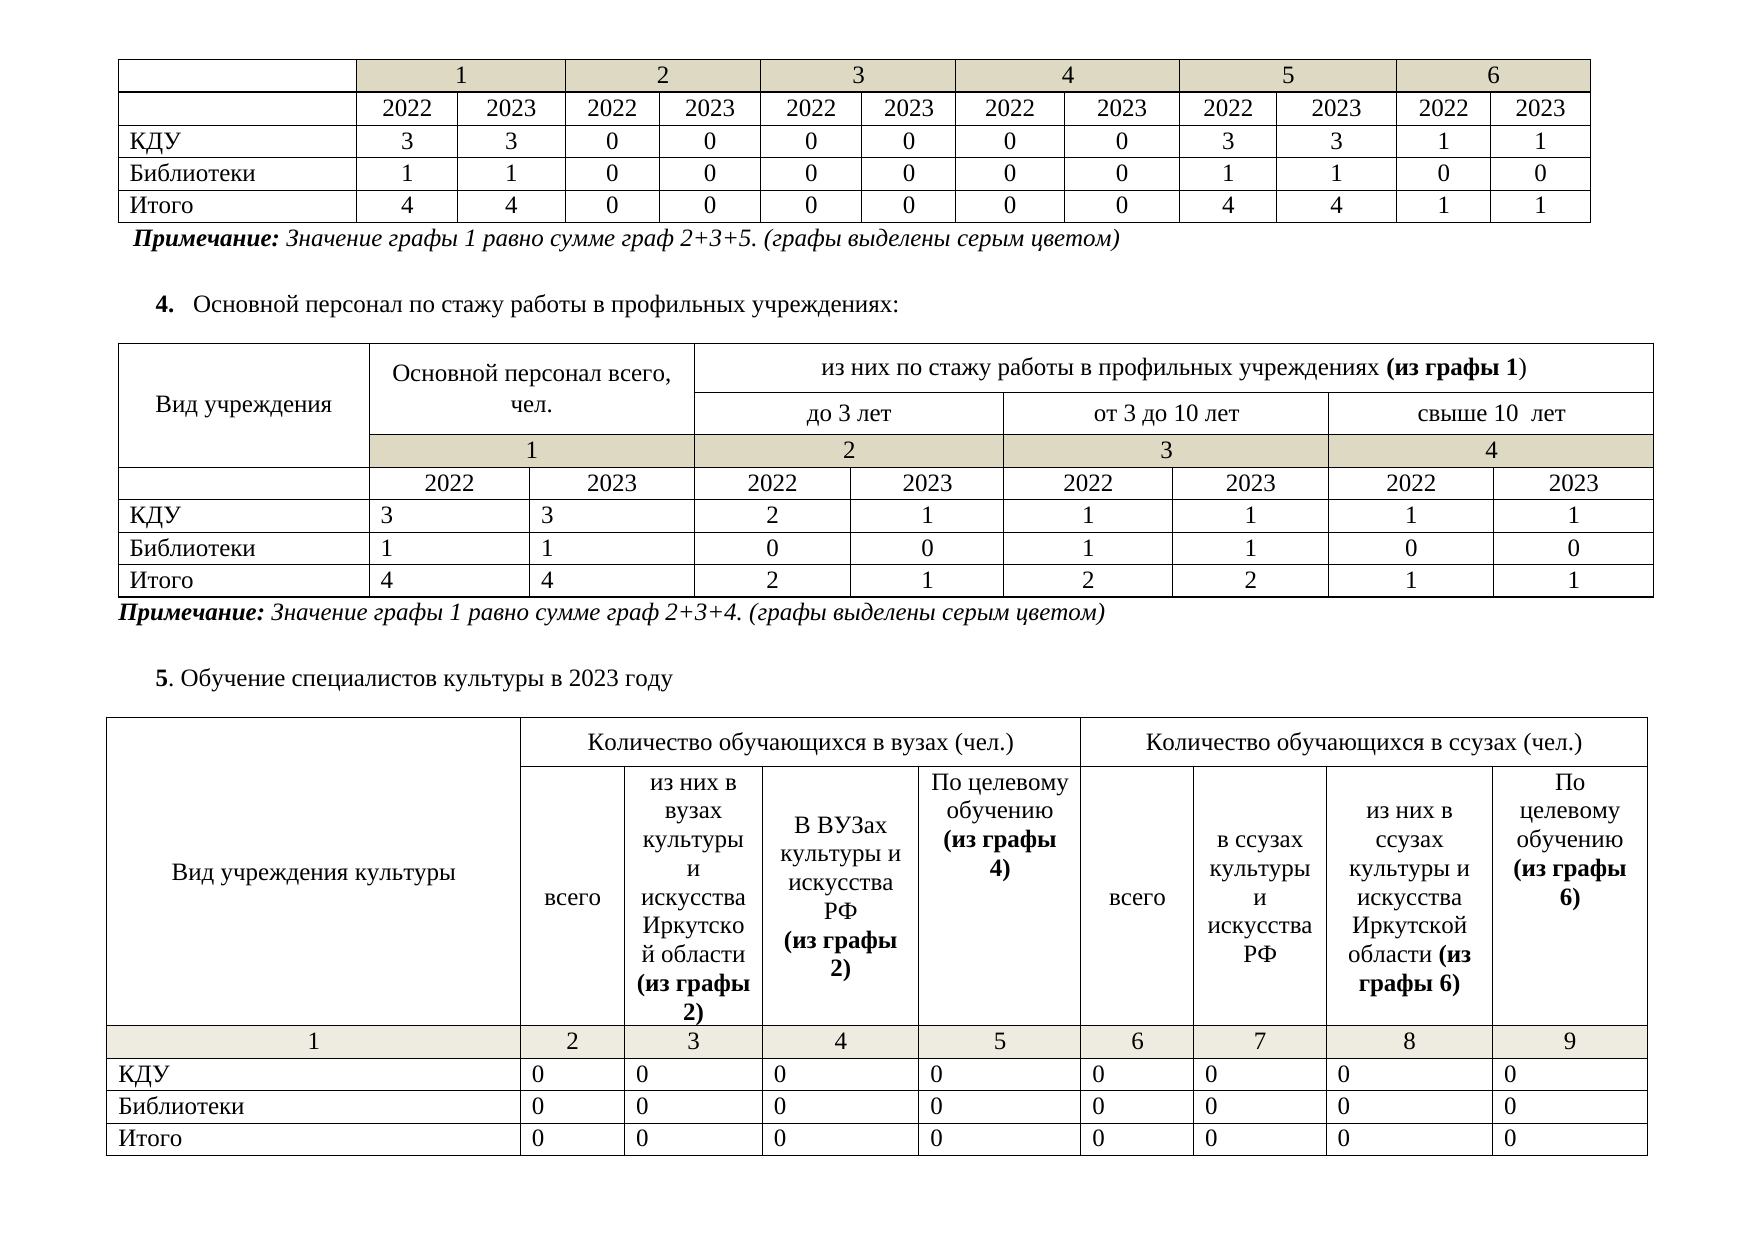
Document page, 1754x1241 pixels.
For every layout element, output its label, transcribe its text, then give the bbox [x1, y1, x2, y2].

table_header Вид учреждения культуры [107, 718, 520, 1025]
table_cell 1 [1491, 191, 1590, 222]
table_cell 2 [695, 565, 850, 596]
table_cell 0 [625, 1059, 762, 1090]
table_cell По целевому обучению (из графы 4) [919, 767, 1080, 1025]
table_cell 2023 [1173, 468, 1328, 499]
table_cell 0 [1493, 1124, 1647, 1155]
table_cell 0 [566, 191, 659, 222]
table_cell 3 [530, 500, 694, 532]
table_cell КДУ [119, 500, 369, 532]
table_cell 2022 [1397, 93, 1490, 125]
table_cell 2 [521, 1026, 624, 1058]
table_cell 1 [1491, 126, 1590, 157]
table_cell 1 [370, 435, 694, 467]
table_cell 0 [1081, 1059, 1193, 1090]
table_cell 0 [862, 158, 955, 189]
table_cell 4 [956, 60, 1179, 91]
table_cell 1 [370, 533, 529, 564]
table_cell 0 [1081, 1091, 1193, 1122]
table_cell 4 [530, 565, 694, 596]
table_cell 0 [521, 1091, 624, 1122]
table_cell 1 [1004, 500, 1172, 532]
table_cell 8 [1327, 1026, 1492, 1058]
table_cell Итого [119, 191, 356, 222]
table_cell 3 [370, 500, 529, 532]
table_cell 0 [1493, 1059, 1647, 1090]
list Основной персонал по стажу работы в профильных учреждениях: [155, 289, 1636, 318]
table_cell всего [521, 767, 624, 1025]
table_cell 2022 [1004, 468, 1172, 499]
table_cell 2023 [1491, 93, 1590, 125]
table_cell 1 [530, 533, 694, 564]
table_cell 2022 [370, 468, 529, 499]
table_cell 1 [107, 1026, 520, 1058]
table_cell в ссузах культуры и искусства РФ [1194, 767, 1326, 1025]
table_cell 0 [1194, 1091, 1326, 1122]
table_cell 0 [763, 1124, 918, 1155]
table_cell 2023 [1277, 93, 1396, 125]
table_cell 0 [1493, 1091, 1647, 1122]
table_cell 0 [660, 191, 760, 222]
table_cell 0 [1194, 1059, 1326, 1090]
table_cell 0 [763, 1091, 918, 1122]
table_cell 1 [1173, 500, 1328, 532]
table_cell 1 [1329, 500, 1493, 532]
table_cell 4 [1180, 191, 1276, 222]
table_cell Итого [107, 1124, 520, 1155]
table_cell свыше 10 лет [1329, 393, 1653, 434]
table_cell 7 [1194, 1026, 1326, 1058]
table_cell 0 [956, 191, 1064, 222]
table_cell КДУ [107, 1059, 520, 1090]
table_cell 0 [862, 126, 955, 157]
table_cell 0 [521, 1124, 624, 1155]
table_cell 0 [521, 1059, 624, 1090]
table_cell 6 [1081, 1026, 1193, 1058]
table_cell 3 [357, 126, 457, 157]
table_cell 0 [763, 1059, 918, 1090]
table_cell 2023 [660, 93, 760, 125]
table_cell 2023 [1494, 468, 1653, 499]
table_cell 3 [1180, 126, 1276, 157]
table_cell 4 [1277, 191, 1396, 222]
table_cell 2022 [761, 93, 861, 125]
table_cell 1 [1004, 533, 1172, 564]
table_cell 4 [1329, 435, 1653, 467]
table_cell из них в вузах культуры и искусства Иркутской области (из графы 2) [625, 767, 762, 1025]
table_cell [119, 93, 356, 125]
table_cell 2022 [566, 93, 659, 125]
table_cell 2022 [357, 93, 457, 125]
table_cell 1 [1180, 158, 1276, 189]
table_cell 1 [1494, 500, 1653, 532]
table_header Количество обучающихся в ссузах (чел.) [1081, 718, 1647, 766]
table_cell 2023 [862, 93, 955, 125]
table_cell КДУ [119, 126, 356, 157]
table_cell 2 [566, 60, 760, 91]
table_cell 5 [919, 1026, 1080, 1058]
table_cell 2 [1173, 565, 1328, 596]
table_cell всего [1081, 767, 1193, 1025]
table_cell 0 [1494, 533, 1653, 564]
table_cell 0 [919, 1124, 1080, 1155]
table_cell Библиотеки [107, 1091, 520, 1122]
table_cell 0 [660, 126, 760, 157]
table_cell 0 [1065, 191, 1179, 222]
table_cell 0 [566, 126, 659, 157]
table_cell 3 [458, 126, 565, 157]
table_cell 0 [625, 1124, 762, 1155]
table_cell 2022 [695, 468, 850, 499]
table_cell 1 [1277, 158, 1396, 189]
table_cell В ВУЗах культуры и искусства РФ (из графы 2) [763, 767, 918, 1025]
list Примечание: Значение графы 1 равно сумме граф 2+3+5. (графы выделены серым цветом) [133, 223, 1636, 252]
table_cell 0 [1327, 1124, 1492, 1155]
table_cell 2023 [458, 93, 565, 125]
table_cell 0 [566, 158, 659, 189]
table_cell 4 [458, 191, 565, 222]
table_cell 2 [1004, 565, 1172, 596]
table_cell 0 [1329, 533, 1493, 564]
table_cell 0 [1491, 158, 1590, 189]
table_cell из них в ссузах культуры и искусства Иркутской области (из графы 6) [1327, 767, 1492, 1025]
table_cell 3 [1004, 435, 1328, 467]
table_cell 0 [1065, 158, 1179, 189]
table_cell 9 [1493, 1026, 1647, 1058]
list Примечание: Значение графы 1 равно сумме граф 2+3+4. (графы выделены серым цветом) [118, 598, 1636, 626]
table_cell 4 [357, 191, 457, 222]
table_cell [119, 468, 369, 499]
table_cell 3 [761, 60, 955, 91]
table_cell 1 [458, 158, 565, 189]
table_cell Библиотеки [119, 533, 369, 564]
table_cell 1 [357, 60, 565, 91]
table_cell 2023 [1065, 93, 1179, 125]
table_cell 0 [761, 126, 861, 157]
table_cell от 3 до 10 лет [1004, 393, 1328, 434]
table_cell 1 [357, 158, 457, 189]
table_cell 1 [851, 500, 1003, 532]
table_header из них по стажу работы в профильных учреждениях (из графы 1) [695, 344, 1653, 392]
table_cell По целевому обучению (из графы 6) [1493, 767, 1647, 1025]
table_cell 0 [1327, 1091, 1492, 1122]
table_header Основной персонал всего, чел. [370, 344, 694, 434]
table_cell Библиотеки [119, 158, 356, 189]
table_cell 1 [1329, 565, 1493, 596]
table_cell 0 [1327, 1059, 1492, 1090]
table_cell 0 [695, 533, 850, 564]
table_cell 0 [1065, 126, 1179, 157]
table_cell 2023 [530, 468, 694, 499]
table_cell 1 [1397, 126, 1490, 157]
table_cell 1 [851, 565, 1003, 596]
table_cell 0 [1397, 158, 1490, 189]
table_cell 0 [919, 1091, 1080, 1122]
table_cell 0 [660, 158, 760, 189]
table_cell 0 [1081, 1124, 1193, 1155]
list 5. Обучение специалистов культуры в 2023 году [118, 663, 1636, 691]
table_cell 0 [761, 191, 861, 222]
table_header Вид учреждения [119, 344, 369, 467]
table_cell 0 [956, 158, 1064, 189]
table_cell 2023 [851, 468, 1003, 499]
table_cell 2 [695, 500, 850, 532]
table_cell 4 [370, 565, 529, 596]
table_cell 0 [862, 191, 955, 222]
table_cell 1 [1173, 533, 1328, 564]
table_cell 0 [956, 126, 1064, 157]
table_cell 5 [1180, 60, 1396, 91]
table_cell 0 [919, 1059, 1080, 1090]
table_cell 0 [625, 1091, 762, 1122]
table_cell 0 [851, 533, 1003, 564]
table_cell 2 [695, 435, 1003, 467]
table_cell 0 [761, 158, 861, 189]
table_cell 1 [1494, 565, 1653, 596]
table_cell 2022 [1329, 468, 1493, 499]
table_cell 3 [625, 1026, 762, 1058]
table_cell 6 [1397, 60, 1590, 91]
table_cell 4 [763, 1026, 918, 1058]
table_cell 1 [1397, 191, 1490, 222]
table_cell 2022 [1180, 93, 1276, 125]
table_header Количество обучающихся в вузах (чел.) [521, 718, 1080, 766]
table_cell 3 [1277, 126, 1396, 157]
table_cell 0 [1194, 1124, 1326, 1155]
table_cell до 3 лет [695, 393, 1003, 434]
table_cell 2022 [956, 93, 1064, 125]
table_cell Итого [119, 565, 369, 596]
